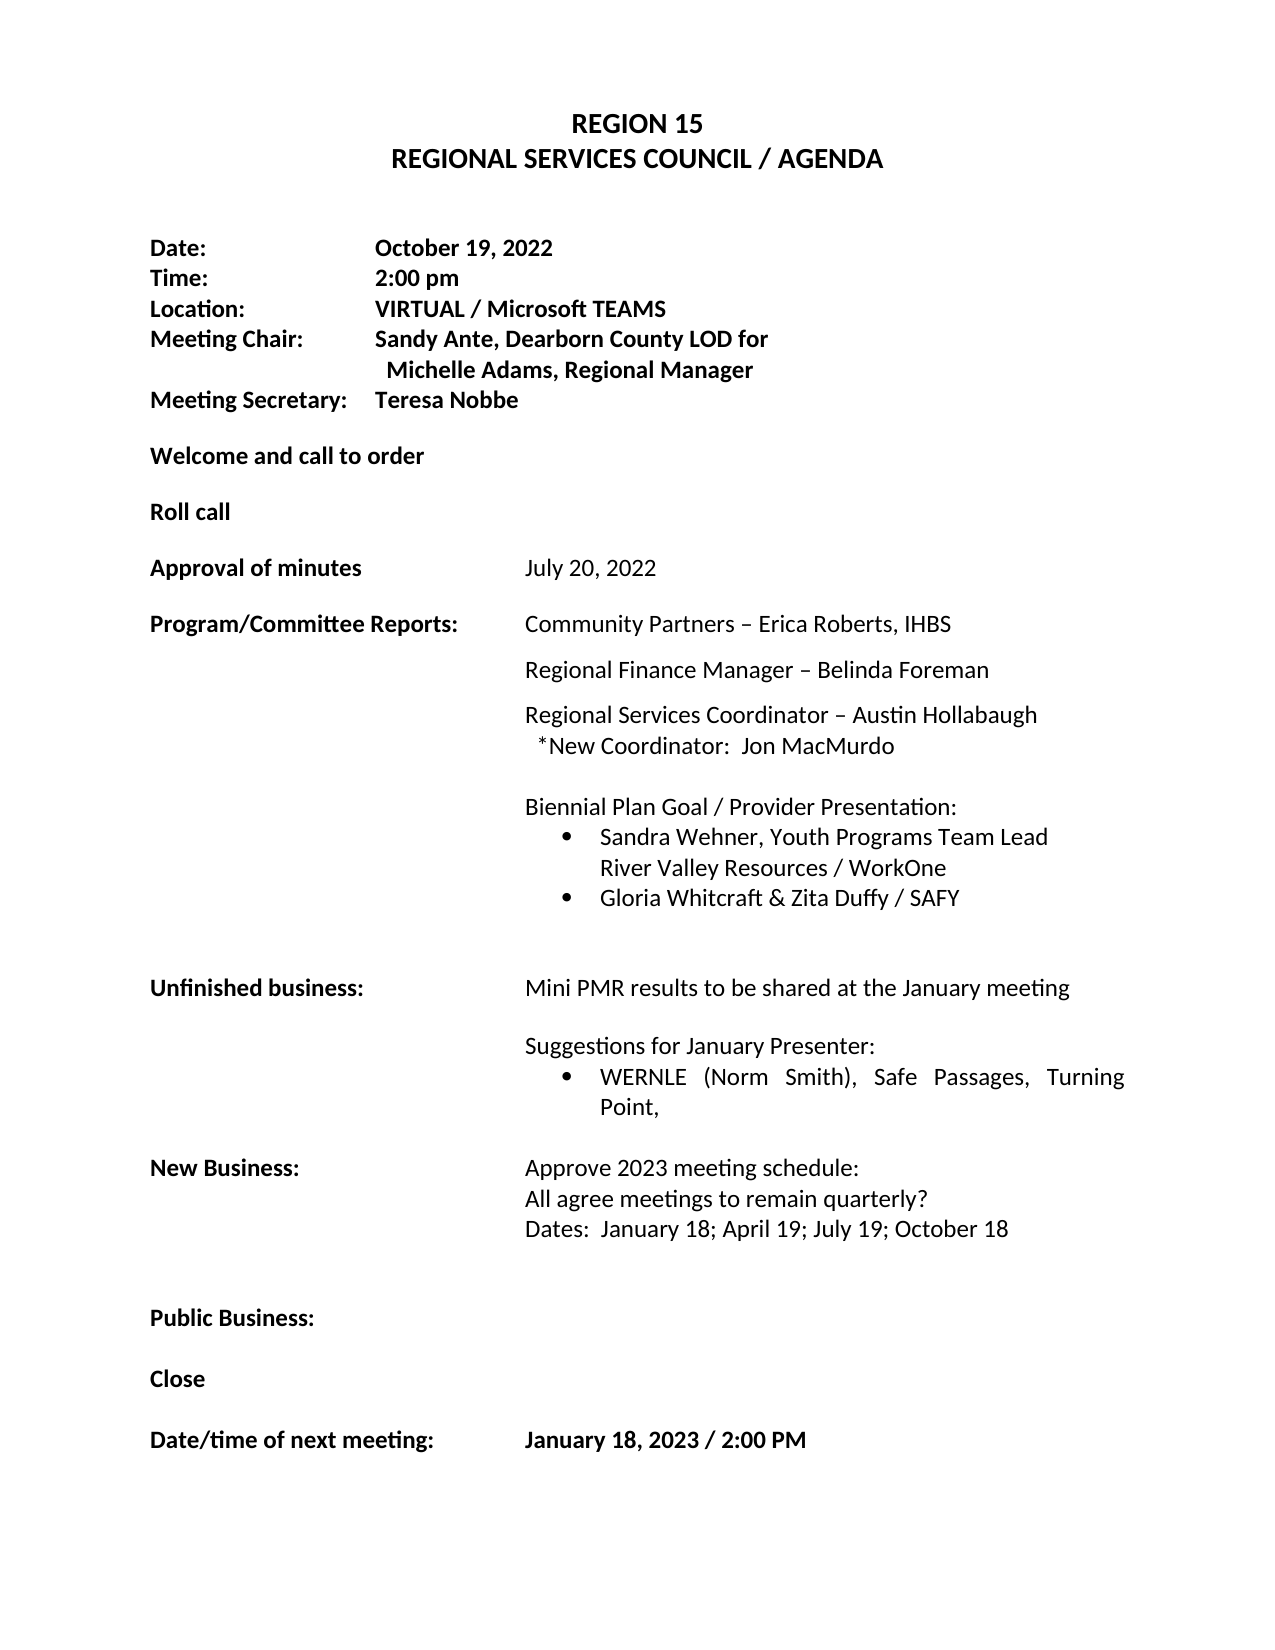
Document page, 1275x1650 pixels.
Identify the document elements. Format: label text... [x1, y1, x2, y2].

text All agree meetings to remain quarterly? [150, 1183, 1125, 1213]
text Approval of minutes July 20, 2022 [150, 552, 1125, 583]
text Welcome and call to order [150, 441, 1125, 471]
text New Business: Approve 2023 meeting schedule: [150, 1152, 1125, 1183]
text Biennial Plan Goal / Provider Presentation: [150, 791, 1125, 822]
text REGION 15 [150, 105, 1125, 141]
text Regional Services Coordinator – Austin Hollabaugh [450, 699, 1125, 730]
text Date: October 19, 2022 [150, 232, 1125, 263]
text Location: VIRTUAL / Microsoft TEAMS [150, 293, 1125, 324]
text Regional Finance Manager – Belinda Foreman [150, 654, 1125, 684]
text *New Coordinator: Jon MacMurdo [450, 730, 1125, 761]
text REGIONAL SERVICES COUNCIL / AGENDA [150, 141, 1125, 176]
text Unfinished business: Mini PMR results to be shared at the January meeting [150, 972, 1125, 1002]
list Gloria Whitcraft & Zita Duffy / SAFY [562, 883, 1125, 913]
text Date/time of next meeting: January 18, 2023 / 2:00 PM [150, 1424, 1125, 1455]
text Dates: January 18; April 19; July 19; October 18 [150, 1213, 1125, 1274]
text Roll call [150, 496, 1125, 527]
text Close [150, 1363, 1125, 1394]
text Meeting Secretary: Teresa Nobbe [150, 385, 1125, 415]
text Suggestions for January Presenter: [525, 1030, 1125, 1061]
text Michelle Adams, Regional Manager [375, 354, 1125, 385]
text Program/Committee Reports: Community Partners – Erica Roberts, IHBS [150, 608, 1125, 638]
list River Valley Resources / WorkOne [600, 852, 1125, 883]
list Sandra Wehner, Youth Programs Team Lead [562, 822, 1125, 852]
text Time: 2:00 pm [150, 263, 1125, 293]
text Meeting Chair: Sandy Ante, Dearborn County LOD for [150, 324, 1125, 354]
list WERNLE (Norm Smith), Safe Passages, Turning Point, [562, 1061, 1125, 1122]
text Public Business: [150, 1302, 1125, 1333]
